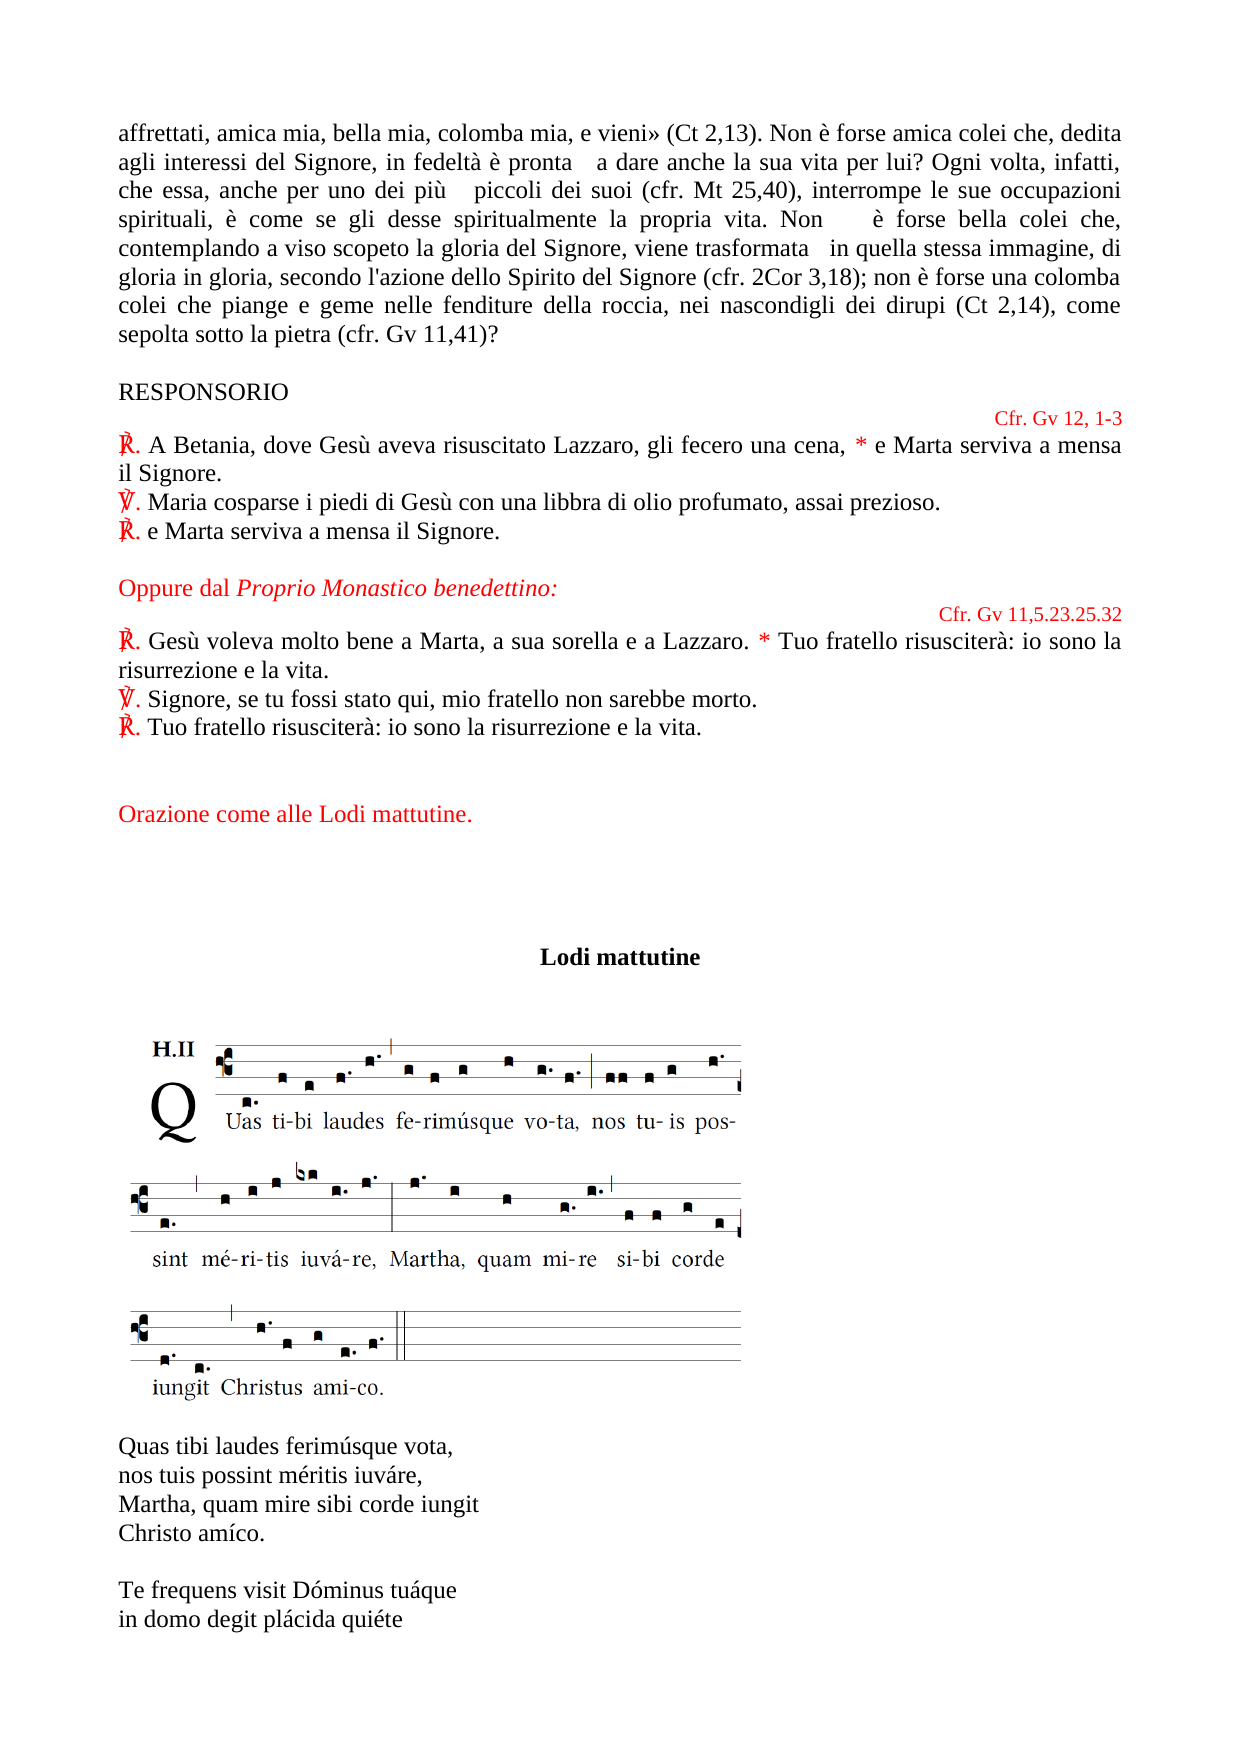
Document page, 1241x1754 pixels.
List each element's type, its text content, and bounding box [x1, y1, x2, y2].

text ℟. A Betania, dove Gesù aveva risuscitato Lazzaro, gli fecero una cena, * e Marta serviva a mensa il Signore. [118, 430, 1122, 487]
text Oppure dal Proprio Monastico benedettino: [118, 573, 1122, 602]
text ℣. Maria cosparse i piedi di Gesù con una libbra di olio profumato, assai prezioso. [118, 487, 1122, 516]
text Quas tibi laudes ferimúsque vota, [118, 1431, 1122, 1460]
text Cfr. Gv 12, 1-3 [118, 406, 1122, 430]
text nos tuis possint méritis iuváre, [118, 1460, 1122, 1489]
text ℟. e Marta serviva a mensa il Signore. [118, 516, 1122, 545]
picture [118, 1023, 765, 1403]
text Christo amíco. [118, 1518, 1122, 1546]
text in domo degit plácida quiéte [118, 1604, 1122, 1633]
text RESPONSORIO [118, 377, 1122, 406]
text Lodi mattutine [118, 942, 1122, 971]
text Te frequens visit Dóminus tuáque [118, 1575, 1122, 1604]
text Martha, quam mire sibi corde iungit [118, 1489, 1122, 1518]
text Orazione come alle Lodi mattutine. [118, 799, 1122, 827]
text ℟. Gesù voleva molto bene a Marta, a sua sorella e a Lazzaro. * Tuo fratello risusciterà: io sono la risurrezione e la vita. [118, 626, 1122, 684]
text Cfr. Gv 11,5.23.25.32 [118, 602, 1122, 626]
text ℟. Tuo fratello risusciterà: io sono la risurrezione e la vita. [118, 712, 1122, 741]
text ℣. Signore, se tu fossi stato qui, mio fratello non sarebbe morto. [118, 684, 1122, 712]
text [118, 118, 1122, 348]
